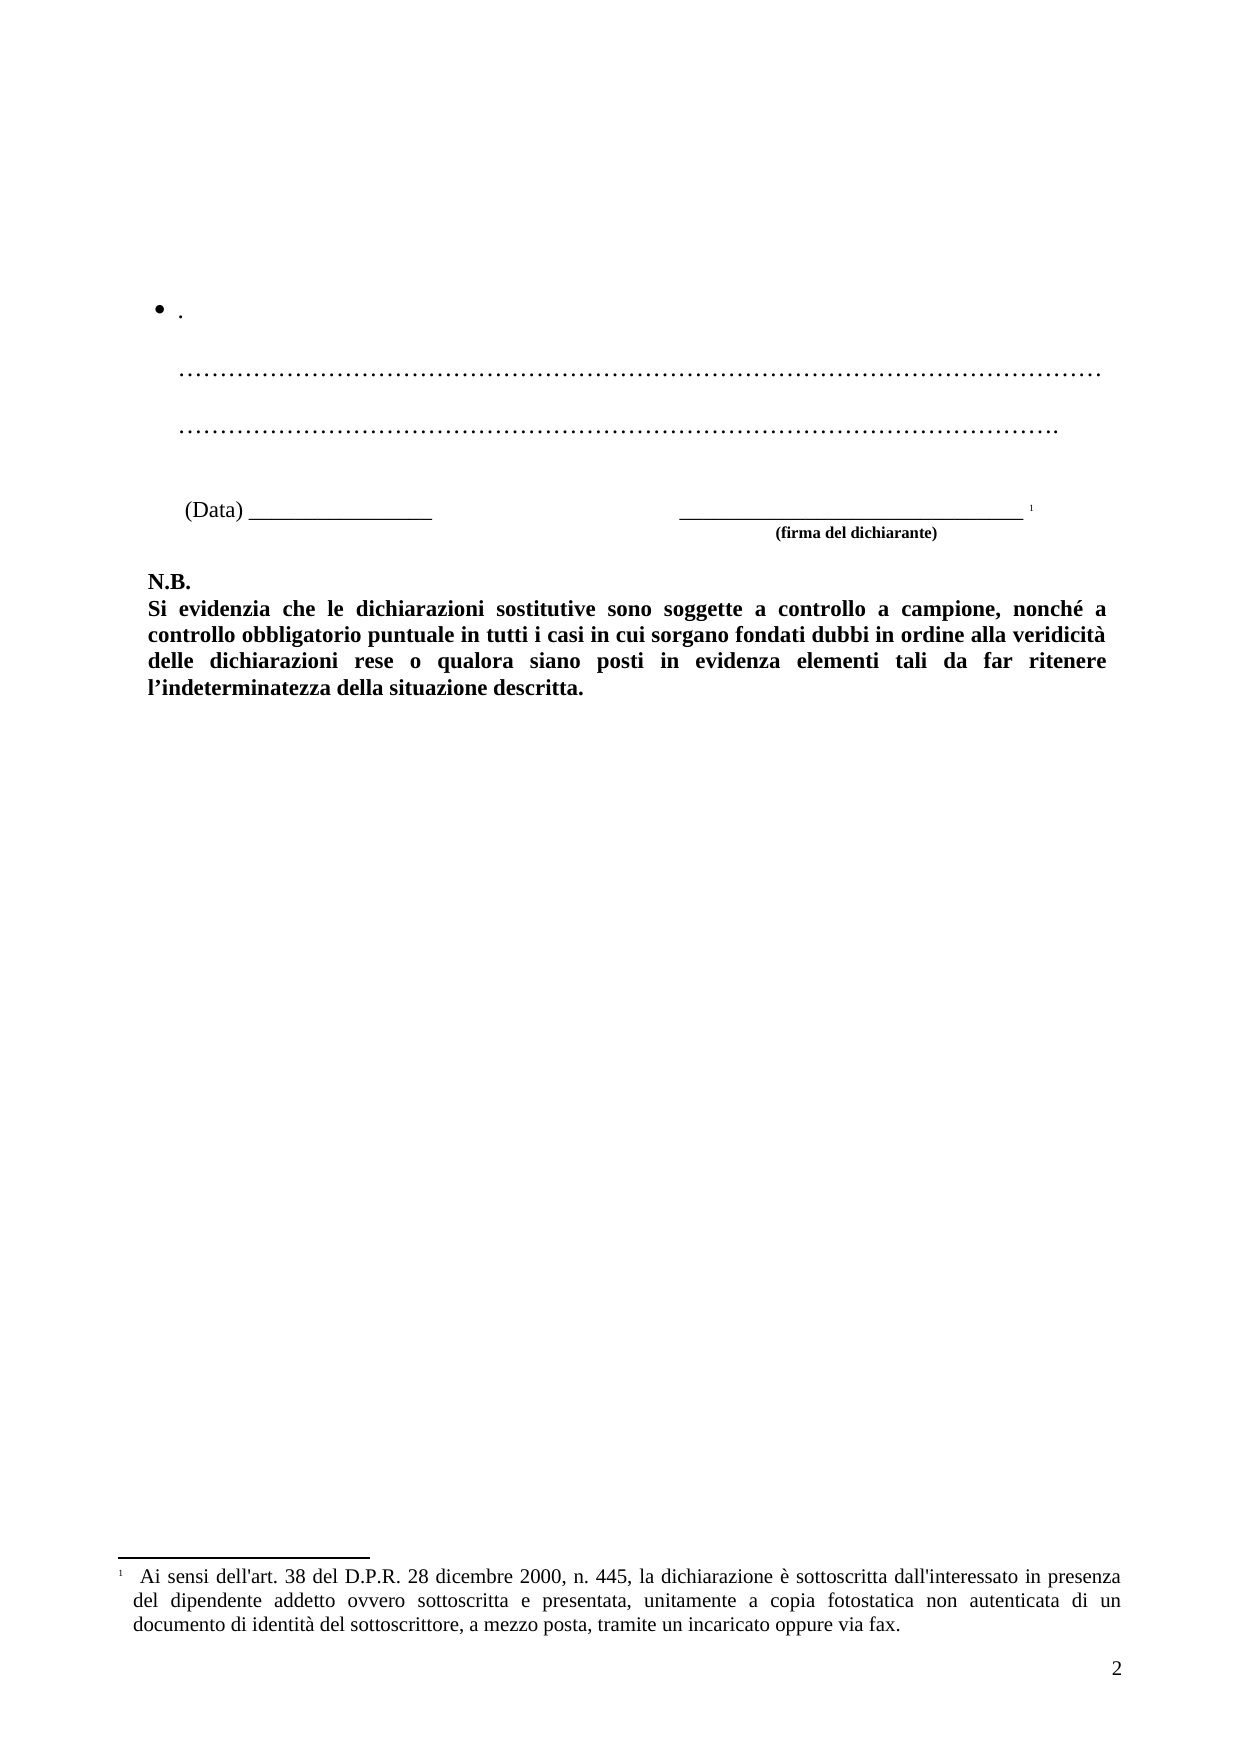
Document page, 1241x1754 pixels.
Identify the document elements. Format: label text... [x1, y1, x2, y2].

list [155, 295, 1107, 439]
table_header (Data) ________________ [148, 497, 605, 542]
text Si evidenzia che le dichiarazioni sostitutive sono soggette a controllo a campione, nonché a controllo obbligatorio puntuale in tutti i casi in cui sorgano fondati dubbi in ordine alla veridicità delle dichiarazioni rese o qualora siano posti in evidenza elementi tali da far ritenere l’indeterminatezza della situazione descritta. [148, 595, 1107, 700]
text N.B. [148, 568, 1107, 595]
table_header ______________________________ (firma del dichiarante) [605, 497, 1093, 542]
